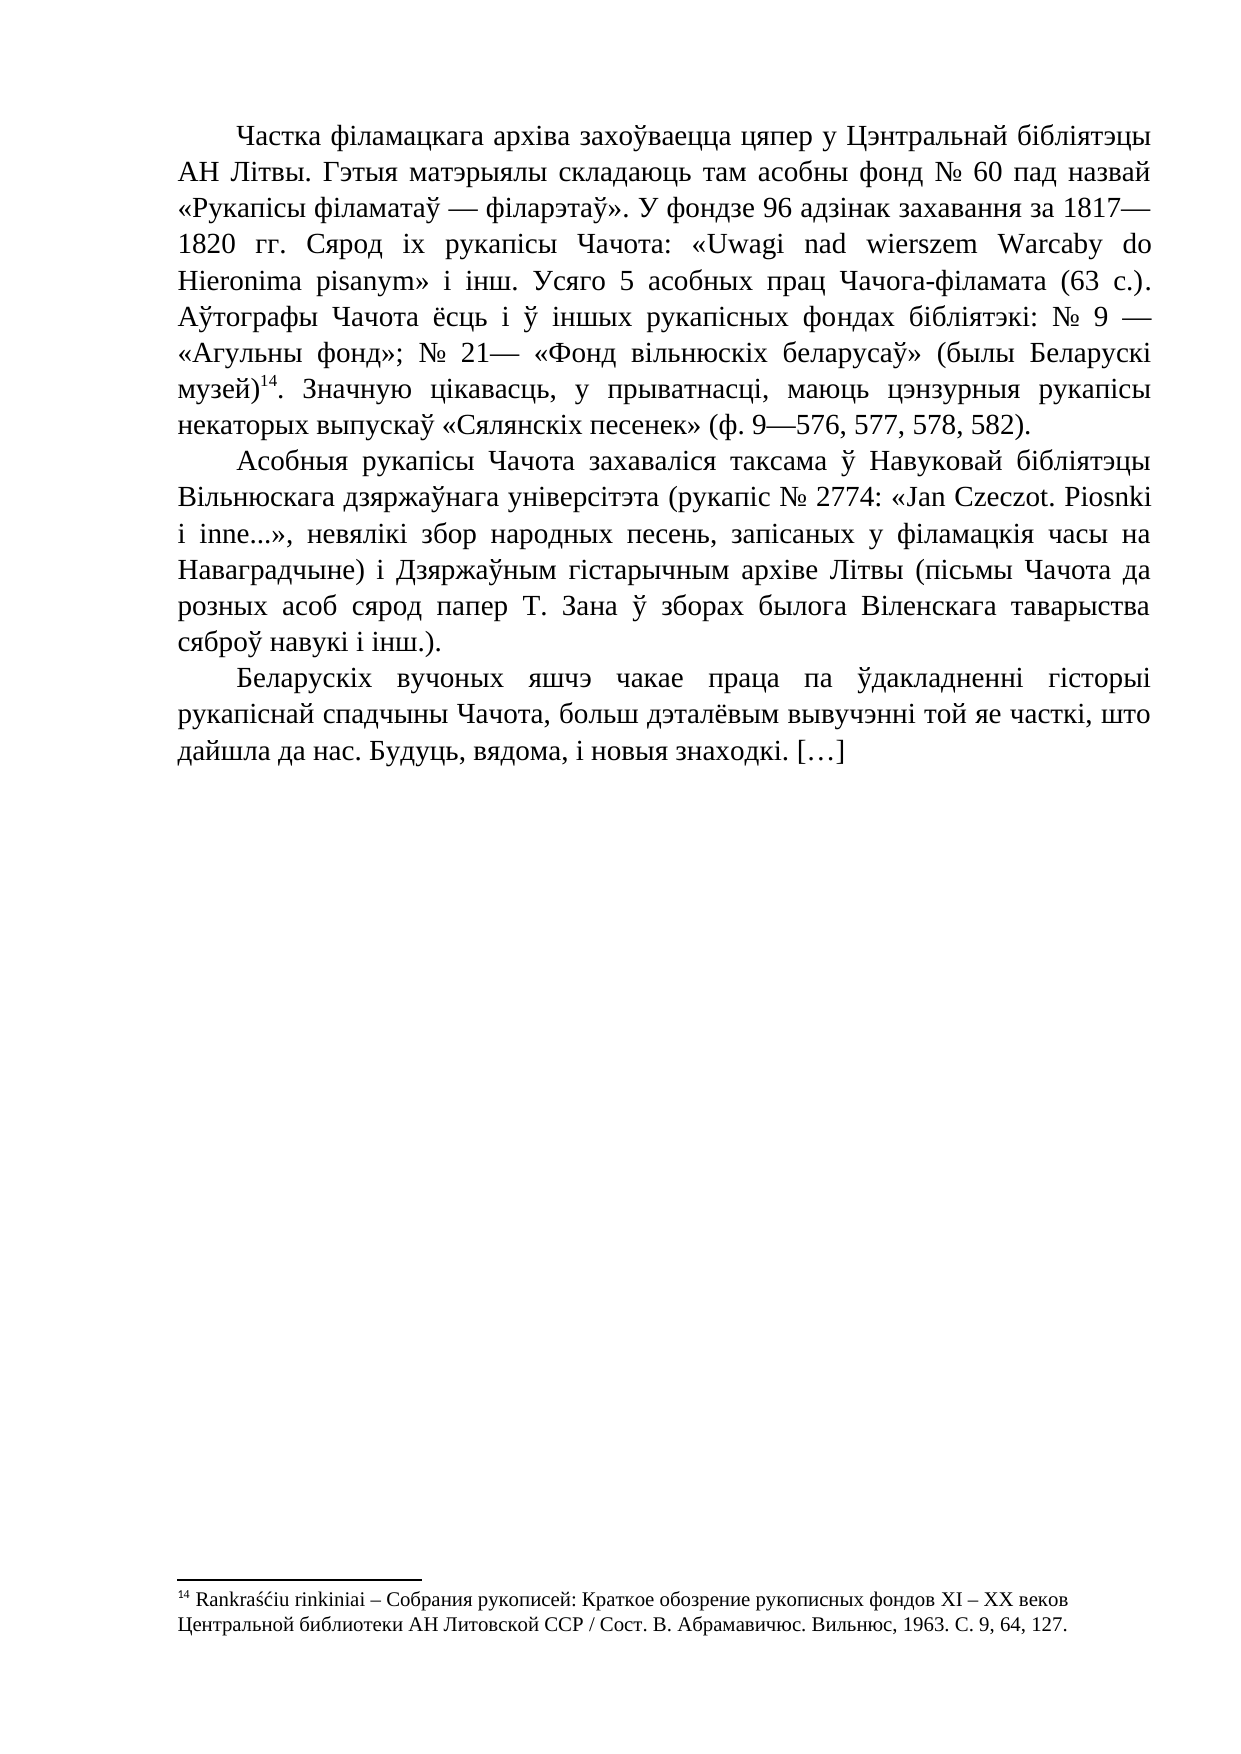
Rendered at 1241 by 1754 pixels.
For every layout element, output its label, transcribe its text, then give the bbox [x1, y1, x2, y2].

text Асобныя рукапісы Чачота захаваліся таксама ў Навуковай бібліятэцы Вільнюскага дзяржаўнага універсітэта (рукапіс № 2774: «Jаn Сzесzоt. Ріоsnkі і іnnе...», невялікі збор народных песень, запісаных у філамацкія часы на Наваградчыне) і Дзяржаўным гістарычным архіве Літвы (пісьмы Чачота да розных асоб сярод папер Т. Зана ў зборах былога Віленскага таварыства сяброў навукі і інш.). [177, 443, 1152, 658]
text Беларускіх вучоных яшчэ чакае праца па ўдакладненні гісторыі рукапіснай спадчыны Чачота, больш дэталёвым вывучэнні той яе часткі, што дайшла да нас. Будуць, вядома, і новыя знаходкі. […] [177, 660, 1152, 766]
text Частка філамацкага архіва захоўваецца цяпер у Цэнтральнай бібліятэцы АН Літвы. Гэтыя матэрыялы складаюць там асобны фонд № 60 пад назвай «Рукапісы філаматаў — філарэтаў». У фондзе 96 адзінак захавання за 1817—1820 гг. Сярод іх рукапісы Чачота: «Uwagi nad wierszem Warcaby do Hieronima pisanym» і інш. Усяго 5 асобных прац Чачога-філамата (63 с.). Аўтографы Чачота ёсць і ў іншых рукапісных фондах бібліятэкі: № 9 — «Агульны фонд»; № 21— «Фонд вільнюскіх беларусаў» (былы Беларускі музей)4. Значную цікавасць, у прыватнасці, маюць цэнзурныя рукапісы некаторых выпускаў «Сялянскіх песенек» (ф. 9—576, 577, 578, 582). [177, 118, 1152, 441]
